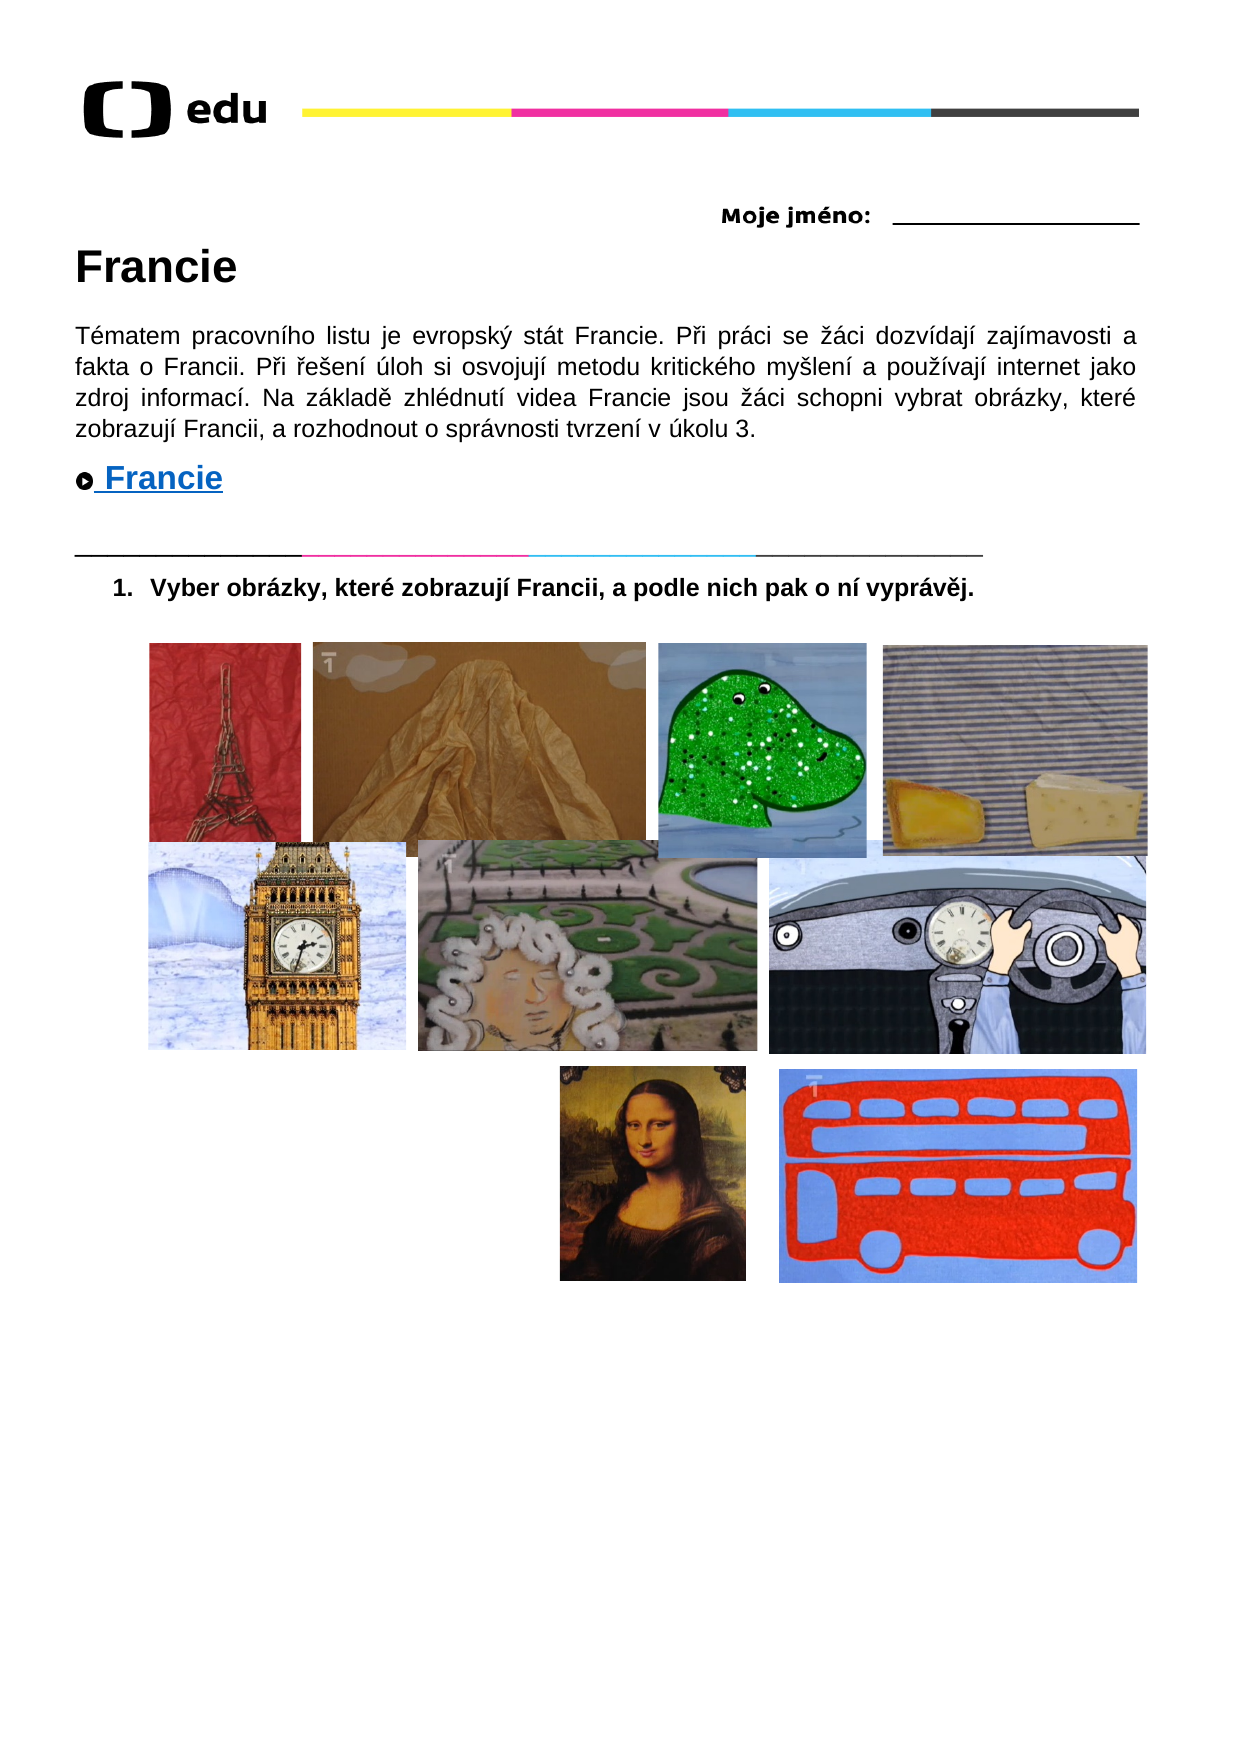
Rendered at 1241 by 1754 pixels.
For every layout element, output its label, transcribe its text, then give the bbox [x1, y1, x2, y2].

text Francie [75, 458, 1152, 496]
picture [75, 73, 1150, 240]
picture [558, 1066, 746, 1279]
list Francie [75, 239, 1152, 292]
list ________________________________________________________ [75, 524, 1138, 558]
picture [146, 642, 1152, 1053]
picture [76, 472, 93, 490]
list Tématem pracovního listu je evropský stát Francie. Při práci se žáci dozvídají zajímavosti a fakta o Francii. Při řešení úloh si osvojují metodu kritického myšlení a používají internet jako zdroj informací. Na základě zhlédnutí videa Francie jsou žáci schopni vybrat obrázky, které zobrazují Francii, a rozhodnout o správnosti tvrzení v úkolu 3. [75, 321, 1138, 443]
list Vyber obrázky, které zobrazují Francii, a podle nich pak o ní vyprávěj. [112, 573, 1110, 602]
